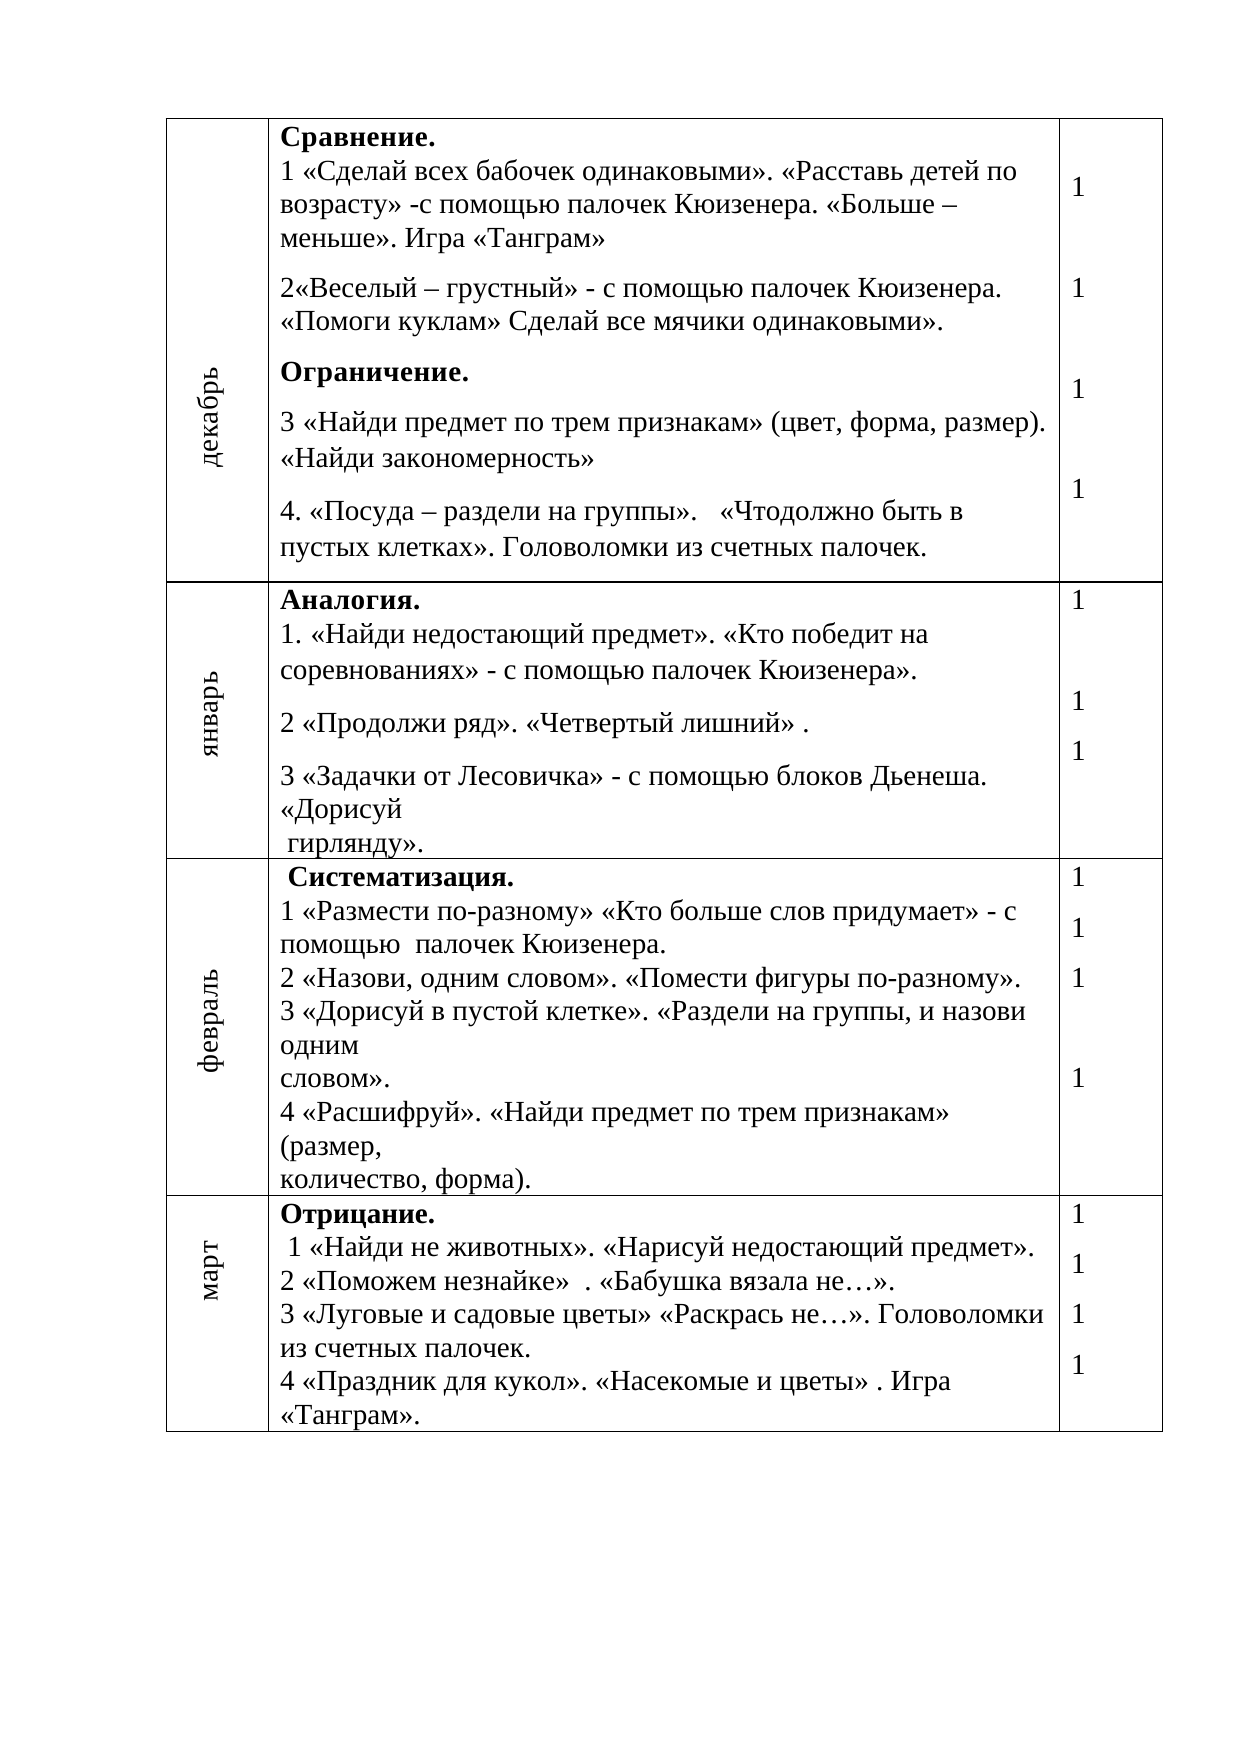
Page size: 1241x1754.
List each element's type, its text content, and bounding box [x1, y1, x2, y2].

table_cell 1 1 1 [1060, 583, 1162, 858]
table_cell 1 1 1 1 [1060, 1196, 1162, 1431]
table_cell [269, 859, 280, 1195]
table_cell март [167, 1196, 268, 1431]
table_cell 1 1 1 1 [1060, 119, 1162, 581]
table_cell декабрь [167, 119, 268, 581]
table_cell Сравнение. 1 «Сделай всех бабочек одинаковыми». «Расставь детей по возрасту» -с помощью палочек Кюизенера. «Больше – меньше». Игра «Танграм» 2«Веселый – грустный» - с помощью палочек Кюизенера. «Помоги куклам» Сделай все мячики одинаковыми». Ограничение. 3 «Найди предмет по трем признакам» (цвет, форма, размер). «Найди закономерность» 4. «Посуда – раздели на группы». «Чтодолжно быть в пустых клетках». Головоломки из счетных палочек. [269, 119, 1059, 581]
table_cell январь [167, 583, 268, 858]
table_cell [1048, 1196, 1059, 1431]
table_cell февраль [167, 859, 268, 1195]
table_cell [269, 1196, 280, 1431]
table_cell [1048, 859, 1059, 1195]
table_cell Аналогия. 1. «Найди недостающий предмет». «Кто победит на соревнованиях» - с помощью палочек Кюизенера». 2 «Продолжи ряд». «Четвертый лишний» . 3 «Задачки от Лесовичка» - с помощью блоков Дьенеша. «Дорисуй гирлянду». [269, 583, 1059, 858]
table_cell 1 1 1 1 [1060, 859, 1162, 1195]
